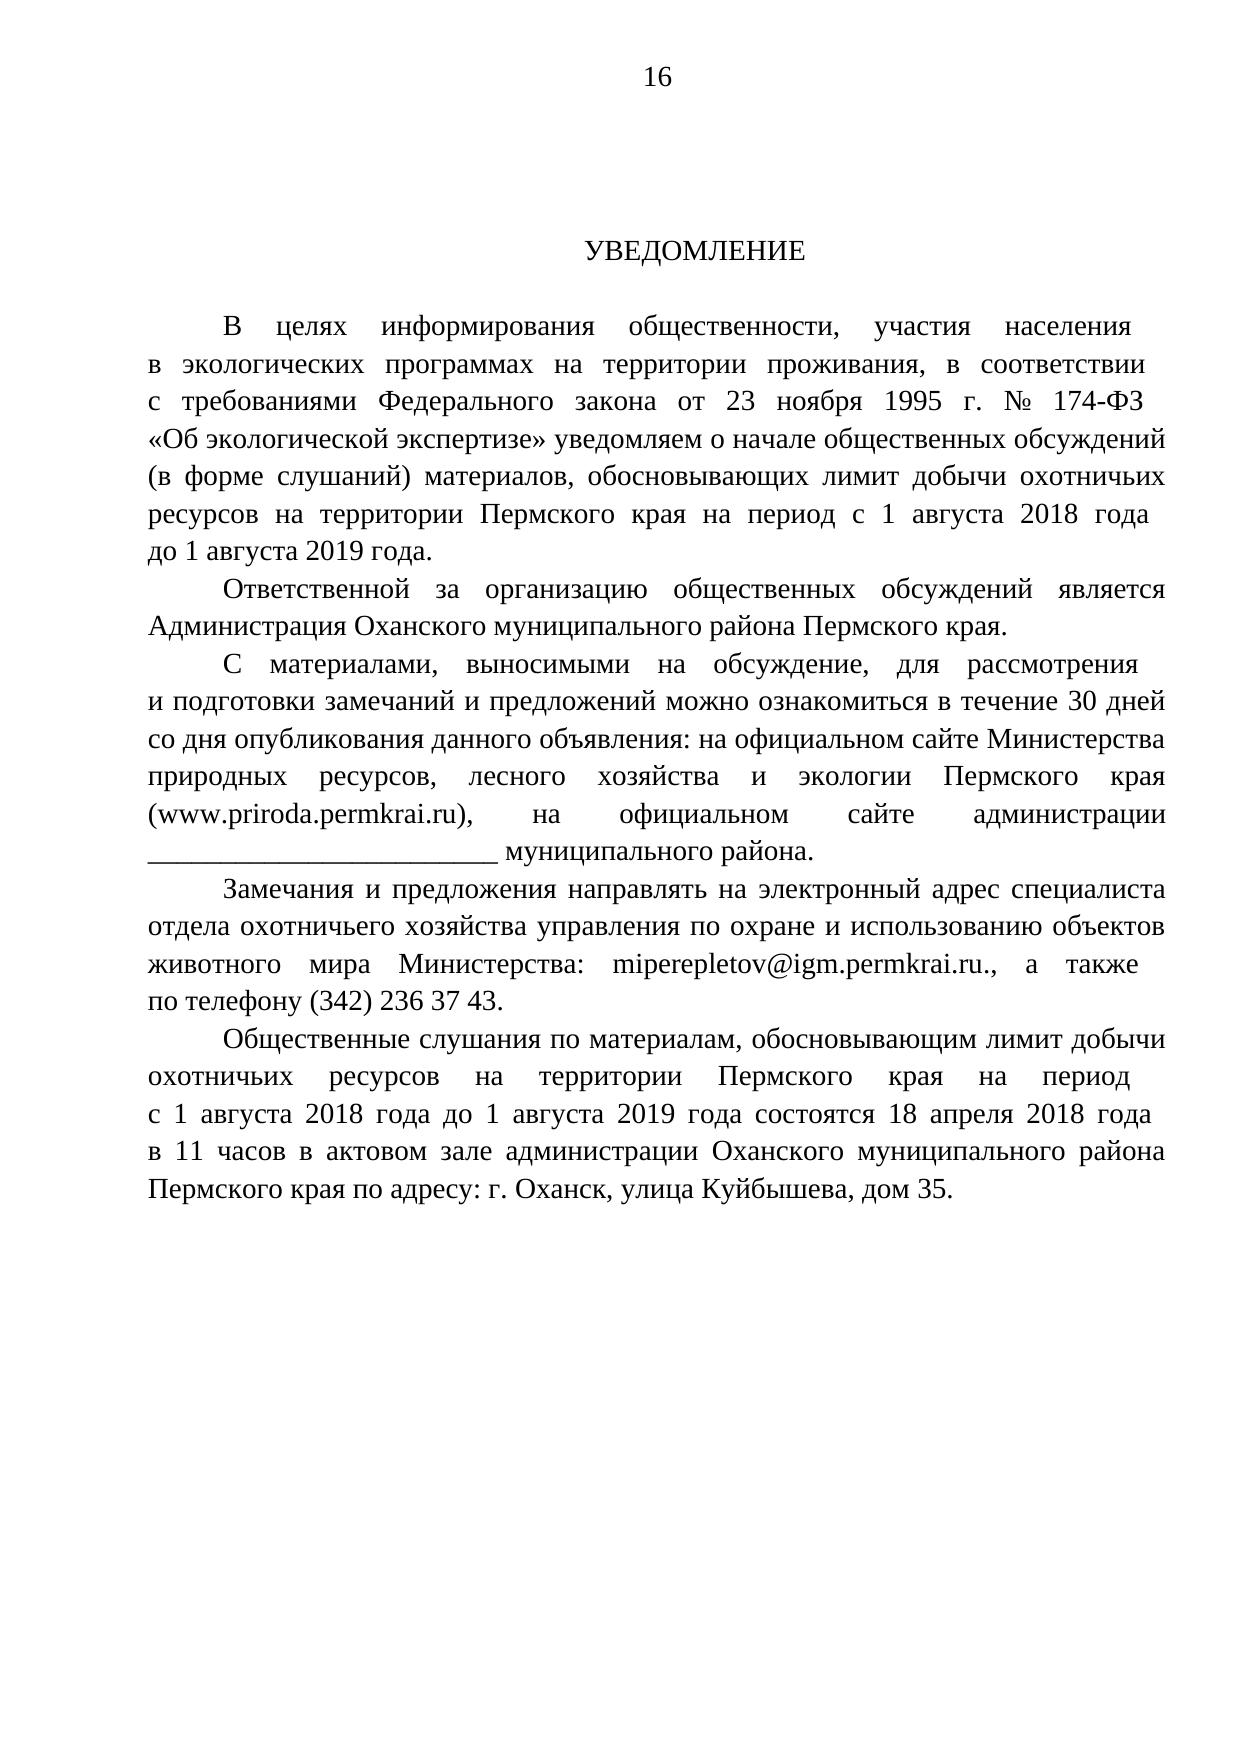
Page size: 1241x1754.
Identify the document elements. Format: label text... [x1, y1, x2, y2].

text Общественные слушания по материалам, обосновывающим лимит добычи охотничьих ресурсов на территории Пермского края на период с 1 августа 2018 года до 1 августа 2019 года состоятся 18 апреля 2018 года в 11 часов в актовом зале администрации Оханского муниципального района Пермского края по адресу: г. Оханск, улица Куйбышева, дом 35. [148, 1018, 1166, 1206]
text Ответственной за организацию общественных обсуждений является Администрация Оханского муниципального района Пермского края. [148, 568, 1166, 643]
text УВЕДОМЛЕНИЕ [148, 231, 1166, 268]
text Замечания и предложения направлять на электронный адрес специалиста отдела охотничьего хозяйства управления по охране и использованию объектов животного мира Министерства: miperepletov@igm.permkrai.ru., а также по телефону (342) 236 37 43. [148, 868, 1166, 1018]
text С материалами, выносимыми на обсуждение, для рассмотрения и подготовки замечаний и предложений можно ознакомиться в течение 30 дней со дня опубликования данного объявления: на официальном сайте Министерства природных ресурсов, лесного хозяйства и экологии Пермского края (www.priroda.permkrai.ru), на официальном сайте администрации ________________________ муниципального района. [148, 643, 1166, 868]
text В целях информирования общественности, участия населения в экологических программах на территории проживания, в соответствии с требованиями Федерального закона от 23 ноября 1995 г. № 174-ФЗ «Об экологической экспертизе» уведомляем о начале общественных обсуждений (в форме слушаний) материалов, обосновывающих лимит добычи охотничьих ресурсов на территории Пермского края на период с 1 августа 2018 года до 1 августа 2019 года. [148, 306, 1166, 568]
